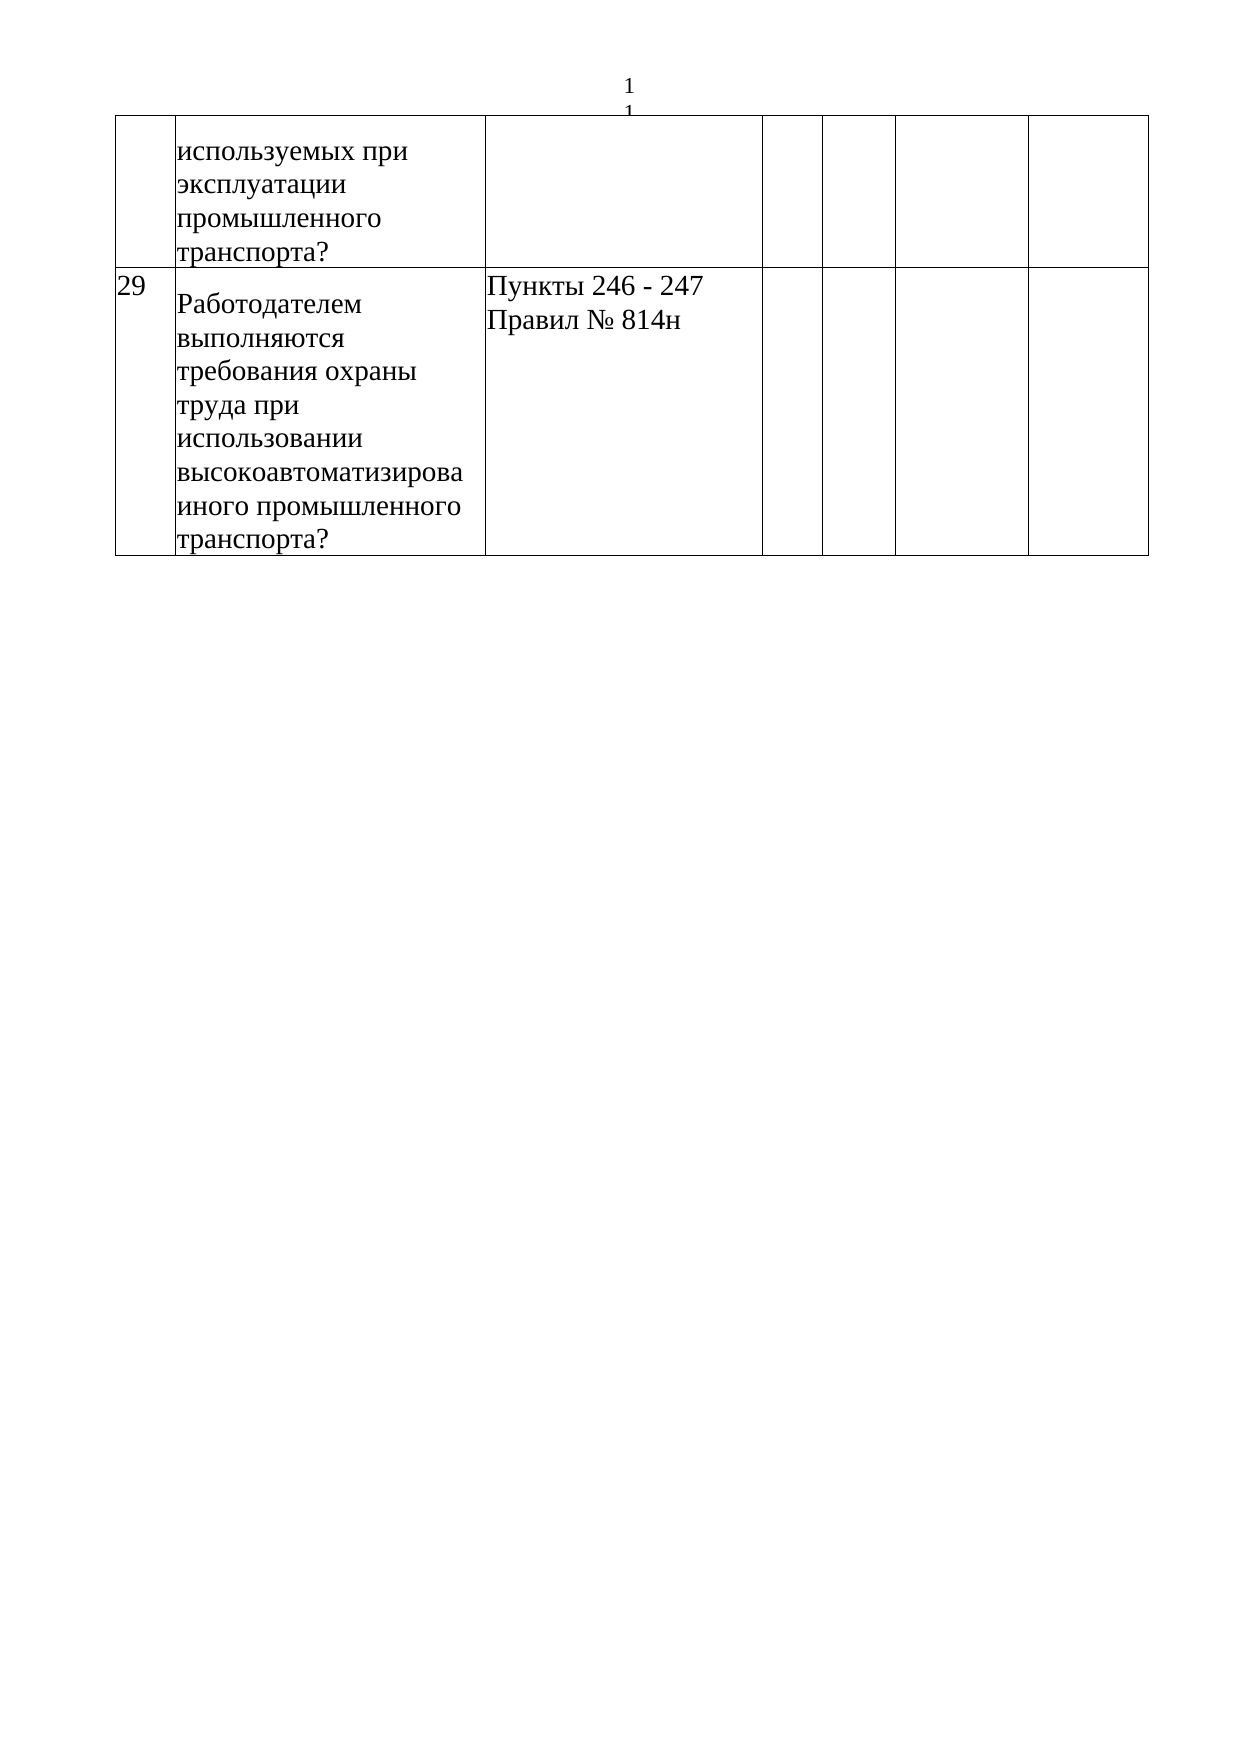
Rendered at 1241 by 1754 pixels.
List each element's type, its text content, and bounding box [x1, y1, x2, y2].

table_header [116, 116, 175, 267]
table_header [763, 116, 822, 267]
table_cell [763, 268, 822, 555]
table_cell Пункты 246 - 247 Правил № 814н [486, 268, 762, 555]
table_cell Работодателем выполняются требования охраны труда при использовании высокоавтоматизирова иного промышленного транспорта? [176, 268, 485, 555]
table_cell [823, 268, 895, 555]
table_header [1029, 116, 1148, 267]
table_header используемых при эксплуатации промышленного транспорта? [176, 116, 485, 267]
table_header [896, 116, 1028, 267]
table_header [823, 116, 895, 267]
table_header [486, 116, 762, 267]
table_cell 29 [116, 268, 175, 555]
table_cell [1029, 268, 1148, 555]
table_cell [896, 268, 1028, 555]
